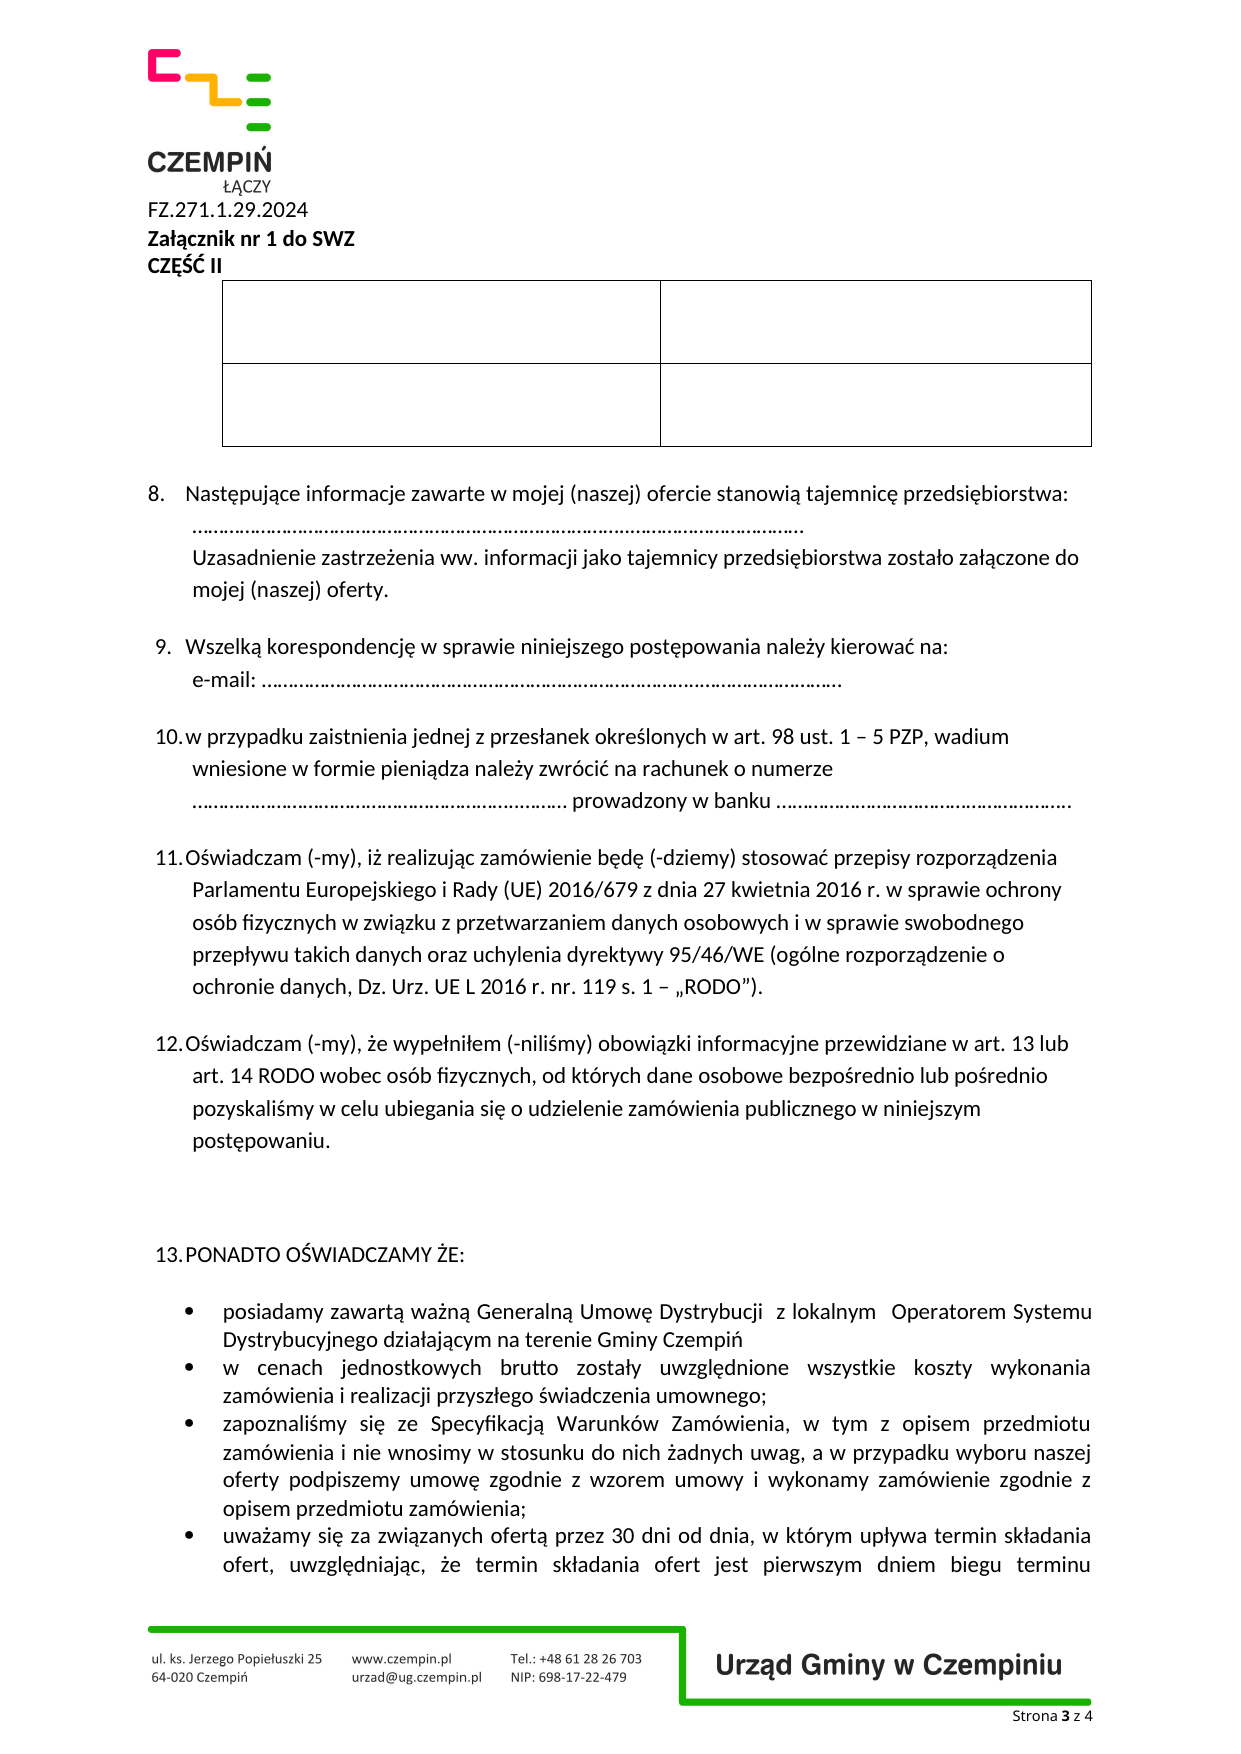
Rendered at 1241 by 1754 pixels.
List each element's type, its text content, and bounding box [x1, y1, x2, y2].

text ………………………………………………………………………..…………………………… [192, 511, 1092, 539]
list Następujące informacje zawarte w mojej (naszej) ofercie stanowią tajemnicę przedsiębiorstwa: [148, 479, 1092, 507]
table_cell [661, 281, 1091, 363]
list posiadamy zawartą ważną Generalną Umowę Dystrybucji z lokalnym Operatorem Systemu Dystrybucyjnego działającym na terenie Gminy Czempiń [185, 1297, 1092, 1353]
table_cell [223, 364, 660, 446]
picture [147, 48, 1093, 196]
list w przypadku zaistnienia jednej z przesłanek określonych w art. 98 ust. 1 – 5 PZP, wadium wniesione w formie pieniądza należy zwrócić na rachunek o numerze ……………………………………………………..……… prowadzony w banku ……………………………………………….. [154, 722, 1092, 814]
list PONADTO OŚWIADCZAMY ŻE: [154, 1240, 1092, 1268]
table_cell [661, 364, 1091, 446]
list Wszelką korespondencję w sprawie niniejszego postępowania należy kierować na: [154, 632, 1092, 661]
text e-mail: ………………………………………………………………………..……………………… [192, 665, 1092, 693]
text Uzasadnienie zastrzeżenia ww. informacji jako tajemnicy przedsiębiorstwa zostało załączone do mojej (naszej) oferty. [192, 543, 1092, 603]
list w cenach jednostkowych brutto zostały uwzględnione wszystkie koszty wykonania zamówienia i realizacji przyszłego świadczenia umownego; [185, 1353, 1092, 1409]
picture [147, 1626, 1092, 1706]
table_cell [223, 281, 660, 363]
list Oświadczam (-my), iż realizując zamówienie będę (-dziemy) stosować przepisy rozporządzenia Parlamentu Europejskiego i Rady (UE) 2016/679 z dnia 27 kwietnia 2016 r. w sprawie ochrony osób fizycznych w związku z przetwarzaniem danych osobowych i w sprawie swobodnego przepływu takich danych oraz uchylenia dyrektywy 95/46/WE (ogólne rozporządzenie o ochronie danych, Dz. Urz. UE L 2016 r. nr. 119 s. 1 – „RODO”). [154, 843, 1092, 1000]
list Oświadczam (-my), że wypełniłem (-niliśmy) obowiązki informacyjne przewidziane w art. 13 lub art. 14 RODO wobec osób fizycznych, od których dane osobowe bezpośrednio lub pośrednio pozyskaliśmy w celu ubiegania się o udzielenie zamówienia publicznego w niniejszym postępowaniu. [154, 1029, 1092, 1154]
list zapoznaliśmy się ze Specyfikacją Warunków Zamówienia, w tym z opisem przedmiotu zamówienia i nie wnosimy w stosunku do nich żadnych uwag, a w przypadku wyboru naszej oferty podpiszemy umowę zgodnie z wzorem umowy i wykonamy zamówienie zgodnie z opisem przedmiotu zamówienia; [185, 1409, 1092, 1522]
